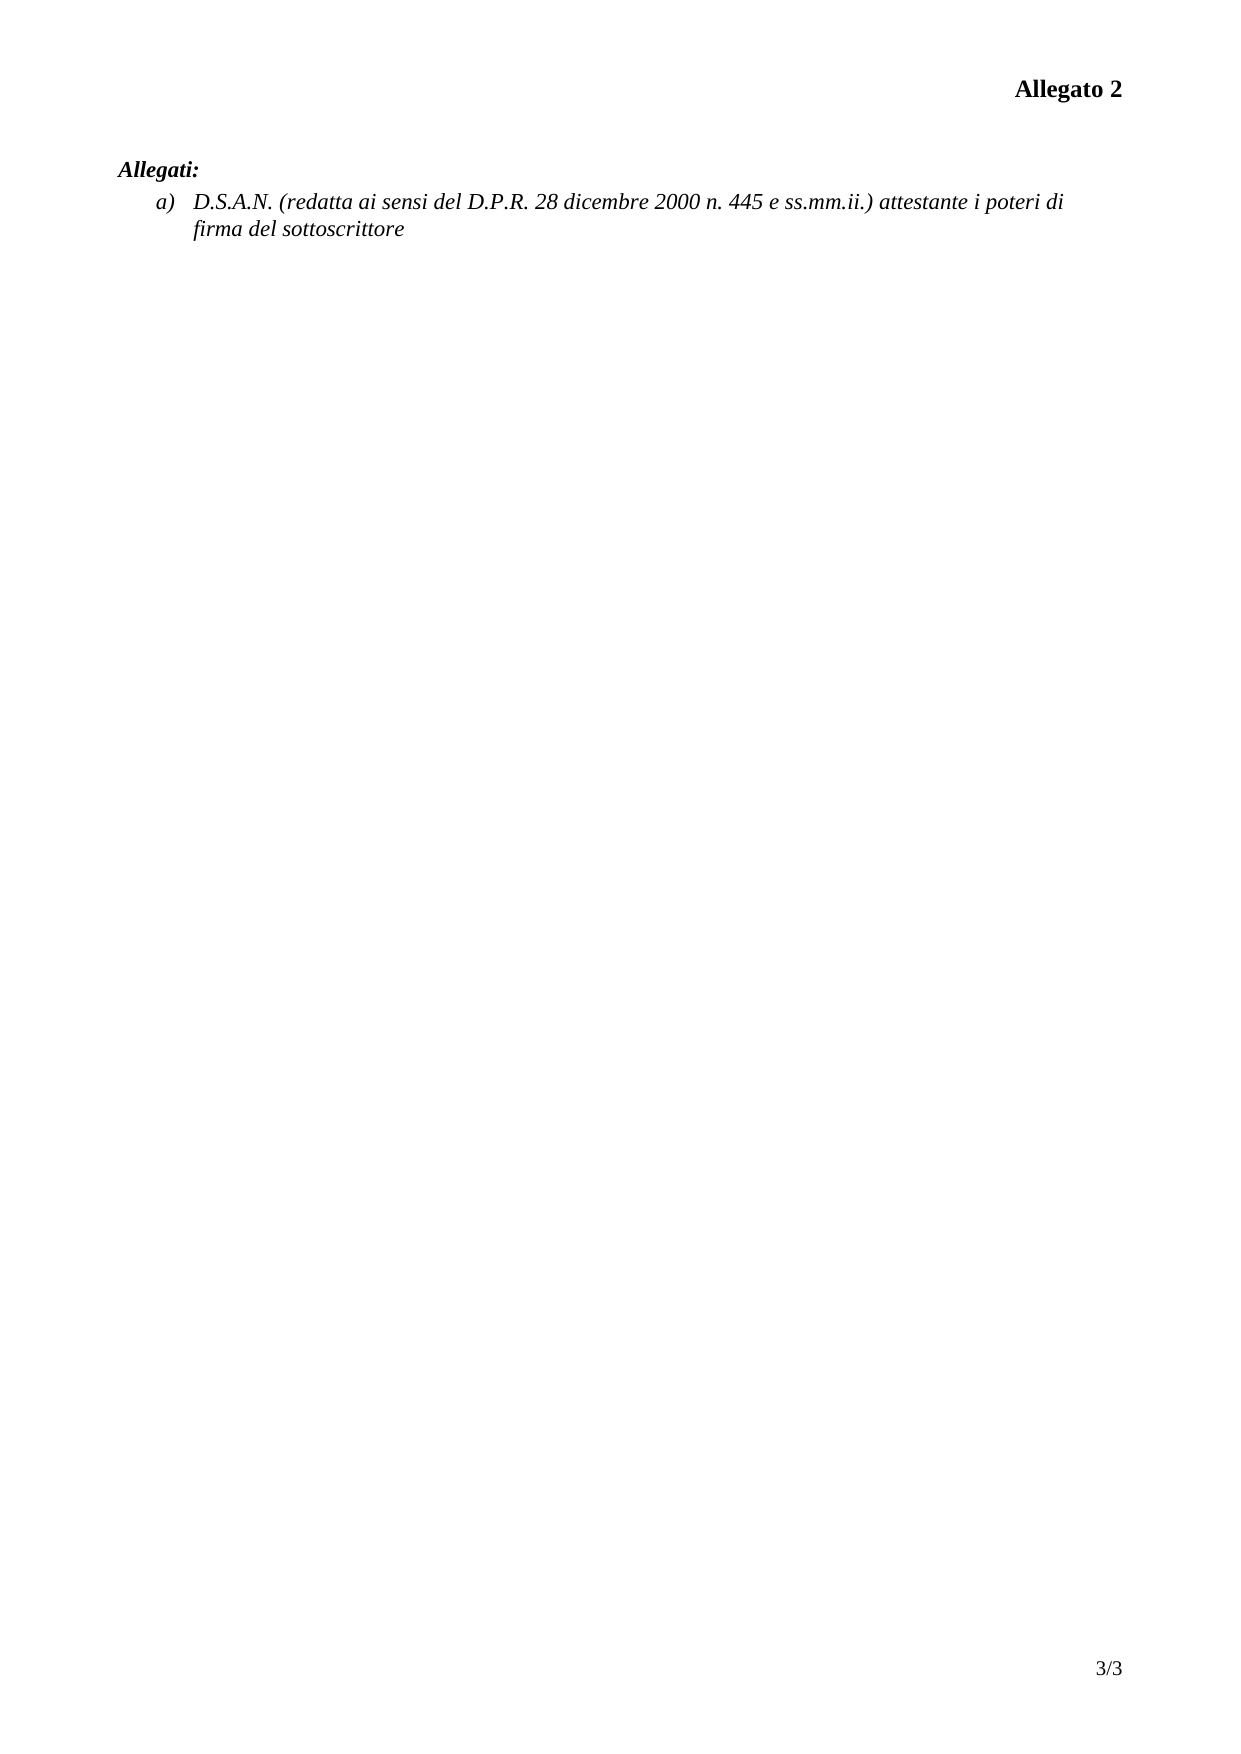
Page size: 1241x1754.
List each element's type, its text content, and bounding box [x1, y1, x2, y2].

list D.S.A.N. (redatta ai sensi del D.P.R. 28 dicembre 2000 n. 445 e ss.mm.ii.) attestante i poteri di firma del sottoscrittore [156, 188, 1122, 241]
text Allegati: [118, 156, 1122, 182]
